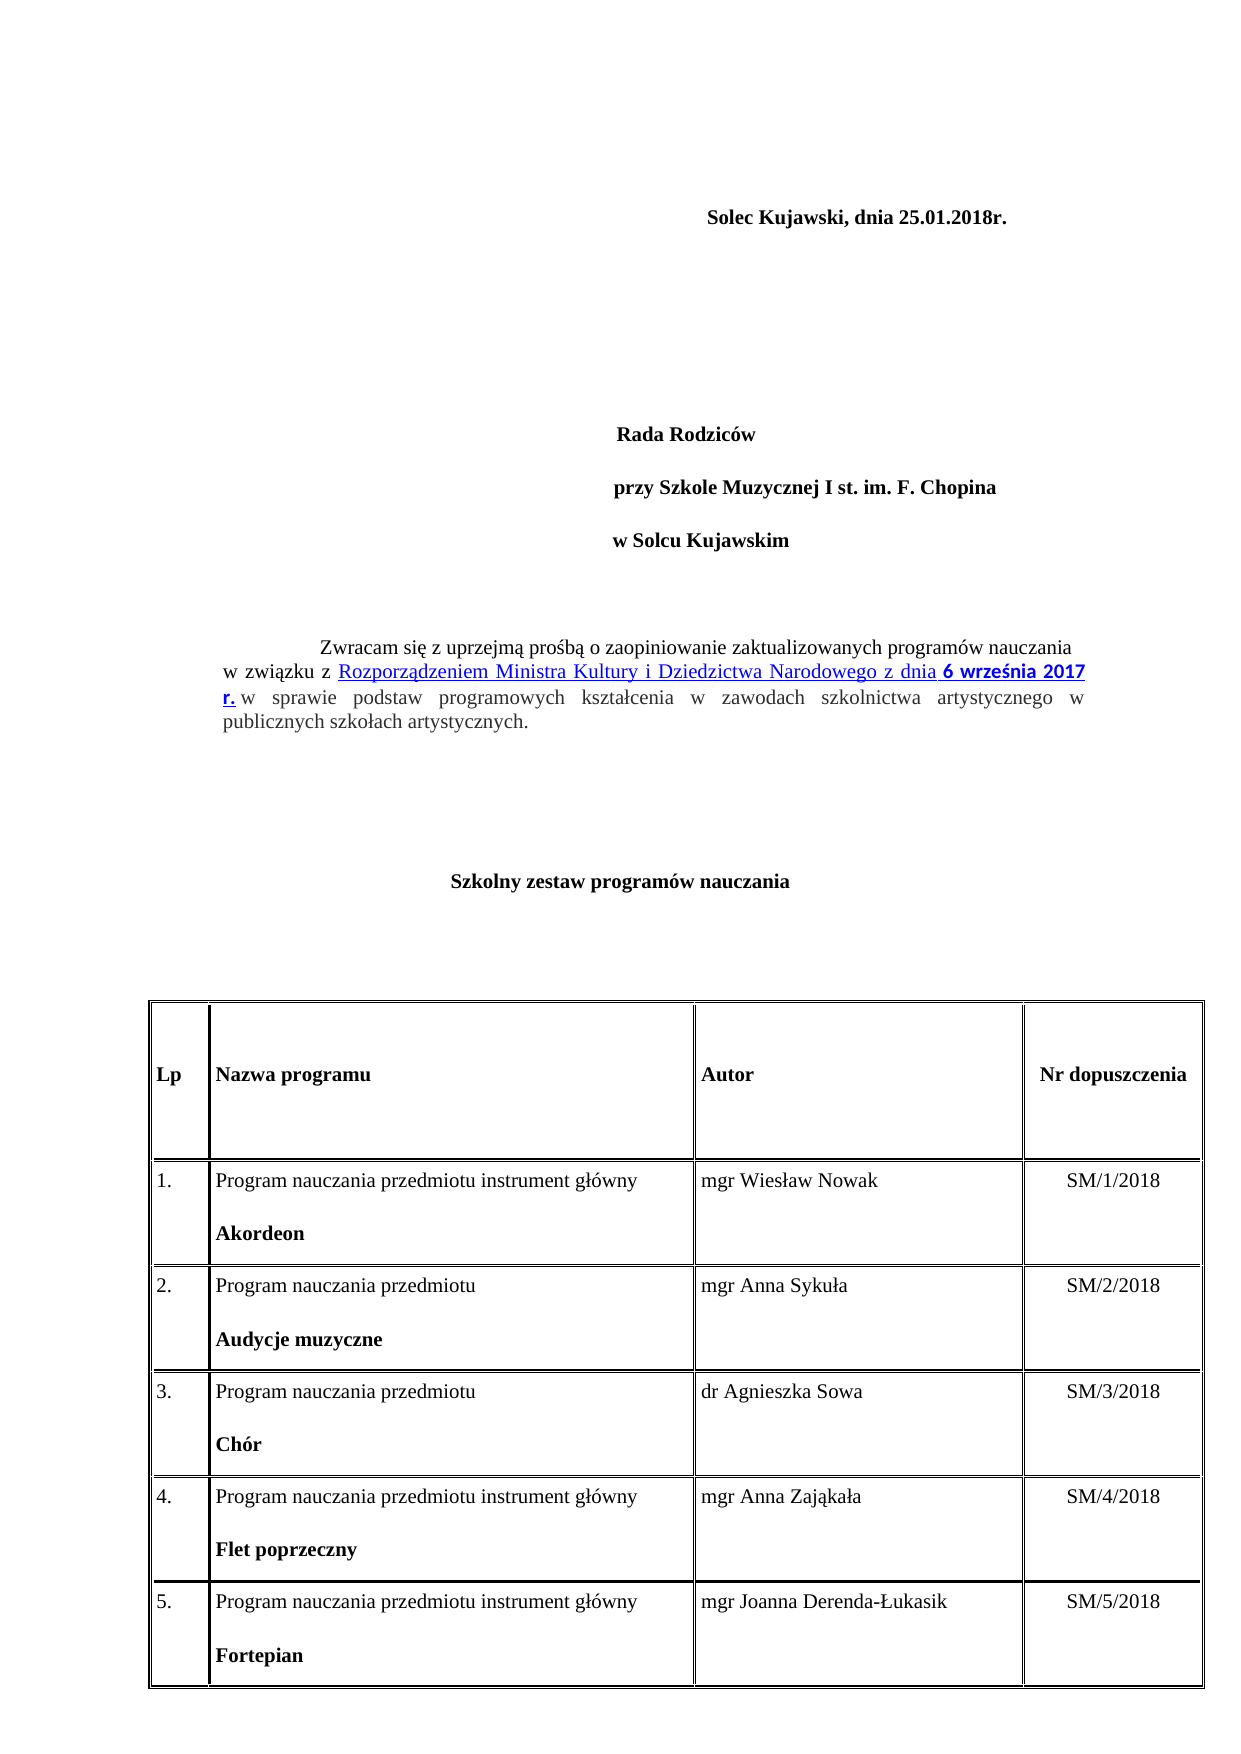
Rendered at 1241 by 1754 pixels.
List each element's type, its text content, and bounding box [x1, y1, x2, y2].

table_header Lp [150, 1001, 209, 1158]
table_cell dr Agnieszka Sowa [696, 1373, 1022, 1474]
table_header Nr dopuszczenia [1024, 1003, 1202, 1158]
table_cell 5. [152, 1580, 209, 1685]
text Solec Kujawski, dnia 25.01.2018r. [148, 205, 1093, 229]
table_cell SM/1/2018 [1025, 1158, 1202, 1264]
list w związku z Rozporządzeniem Ministra Kultury i Dziedzictwa Narodowego z dnia 6 września 2017 r. w sprawie podstaw programowych kształcenia w zawodach szkolnictwa artystycznego w publicznych szkołach artystycznych. [223, 659, 1086, 685]
table_cell Program nauczania przedmiotu Audycje muzyczne [211, 1267, 693, 1369]
table_cell 1. [152, 1158, 208, 1264]
table_cell SM/2/2018 [1024, 1264, 1203, 1369]
table_cell Program nauczania przedmiotu Chór [211, 1373, 693, 1474]
table_header Nazwa programu [209, 1003, 694, 1158]
table_cell 2. [150, 1264, 209, 1369]
table_cell Program nauczania przedmiotu instrument główny Fortepian [209, 1583, 694, 1685]
table_cell SM/3/2018 [1025, 1369, 1202, 1474]
table_cell 3. [152, 1369, 208, 1474]
table_cell SM/4/2018 [1025, 1475, 1202, 1580]
table_cell SM/5/2018 [1024, 1580, 1202, 1685]
table_cell mgr Anna Sykuła [696, 1267, 1022, 1369]
list w związku z Rozporządzeniem Ministra Kultury i Dziedzictwa Narodowego z dnia 6 września 2017 r. w sprawie podstaw programowych kształcenia w zawodach szkolnictwa artystycznego w publicznych szkołach artystycznych. [223, 709, 1086, 733]
table_cell Program nauczania przedmiotu instrument główny Flet poprzeczny [211, 1478, 693, 1580]
text Rada Rodziców [148, 422, 1093, 446]
text przy Szkole Muzycznej I st. im. F. Chopina [148, 475, 1093, 499]
table_cell 4. [152, 1475, 208, 1580]
text w Solcu Kujawskim [148, 528, 1093, 552]
text Szkolny zestaw programów nauczania [148, 869, 1093, 893]
table_cell mgr Anna Zająkała [696, 1478, 1022, 1580]
table_cell Program nauczania przedmiotu instrument główny Akordeon [211, 1162, 693, 1264]
table_cell mgr Joanna Derenda-Łukasik [695, 1583, 1024, 1685]
table_cell mgr Wiesław Nowak [696, 1162, 1022, 1264]
text Zwracam się z uprzejmą prośbą o zaopiniowanie zaktualizowanych programów nauczania [148, 634, 1093, 659]
table_header Autor [695, 1003, 1024, 1158]
